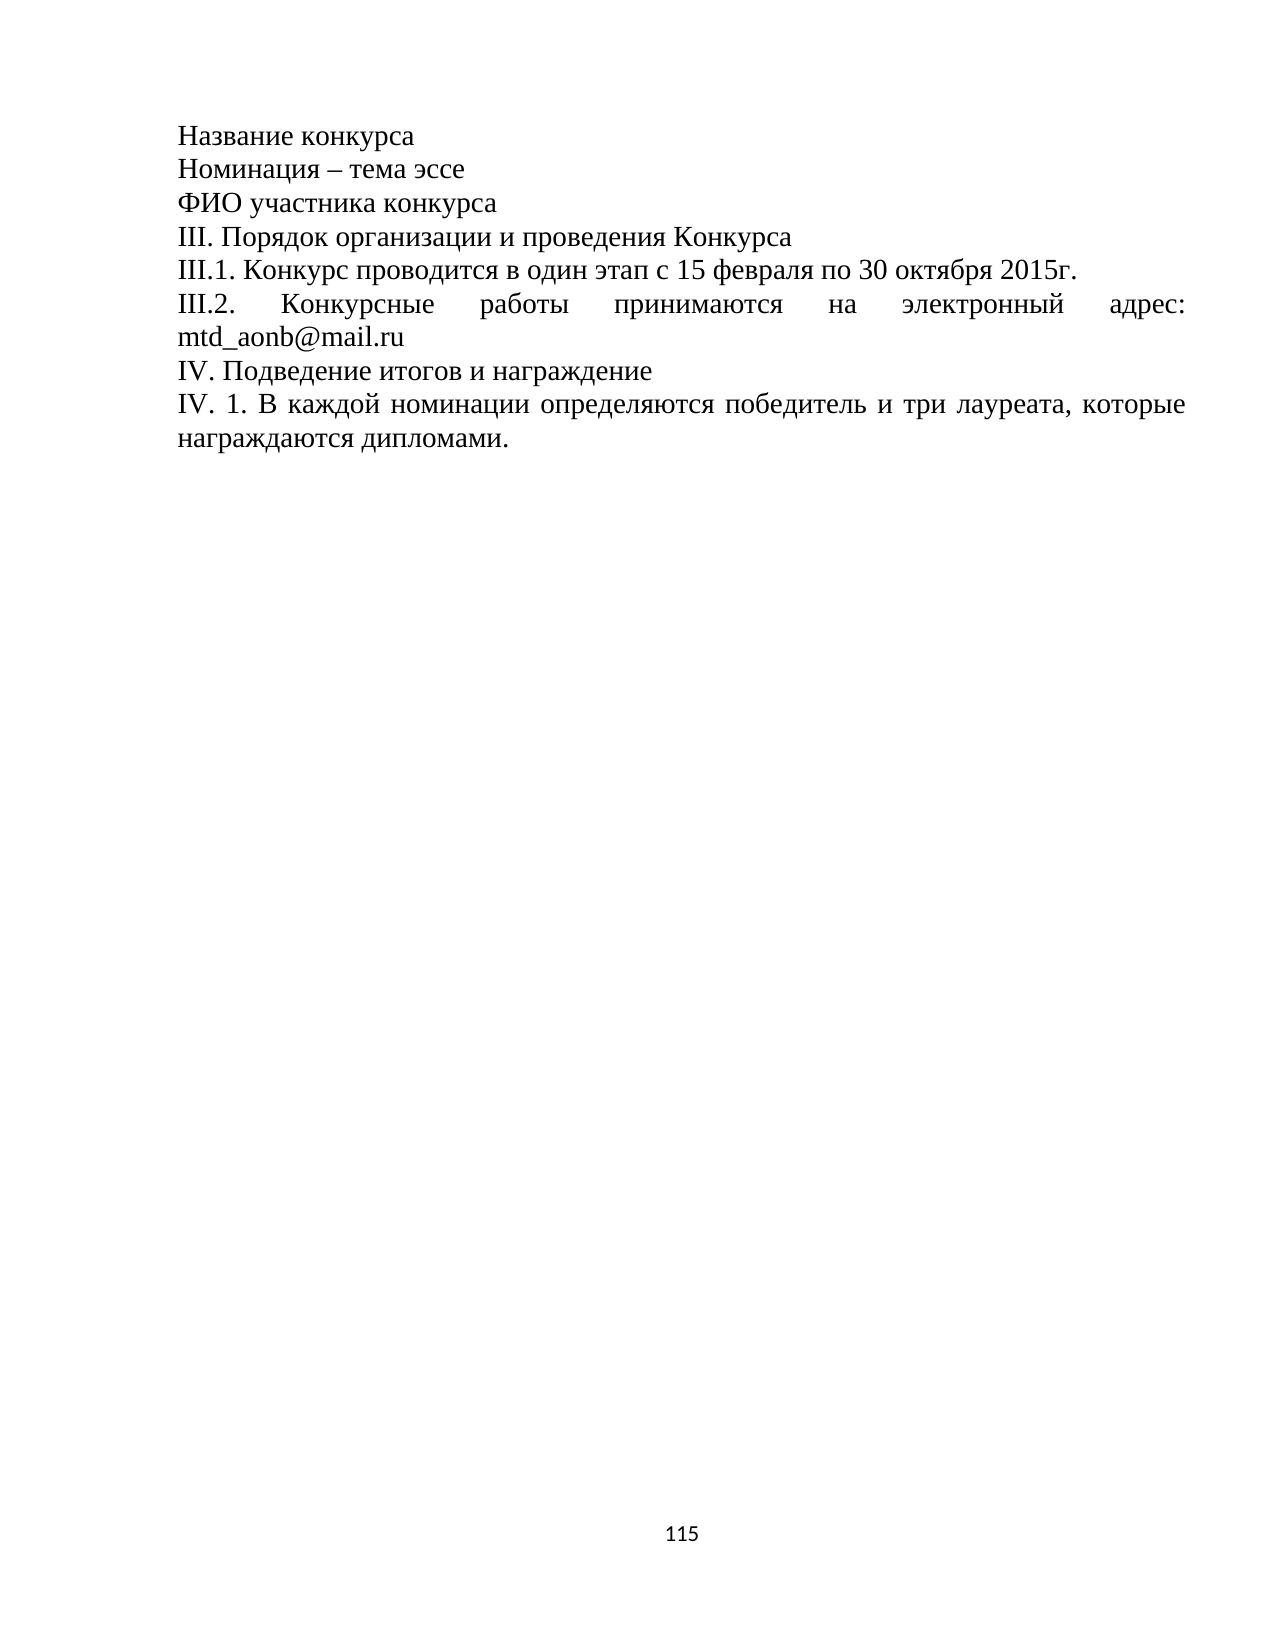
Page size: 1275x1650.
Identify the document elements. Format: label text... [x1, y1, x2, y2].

text Название конкурса [177, 118, 1186, 152]
text IV. Подведение итогов и награждение [177, 353, 1186, 386]
text III.1. Конкурс проводится в один этап с 15 февраля по 30 октября 2015г. [177, 252, 1186, 286]
text Номинация – тема эссе [177, 152, 1186, 185]
text ФИО участника конкурса [177, 185, 1186, 219]
text III.2. Конкурсные работы принимаются на электронный адрес: mtd_aonb@mail.ru [177, 286, 1186, 353]
text III. Порядок организации и проведения Конкурса [177, 219, 1186, 252]
text IV. 1. В каждой номинации определяются победитель и три лауреата, которые награждаются дипломами. [177, 386, 1186, 453]
